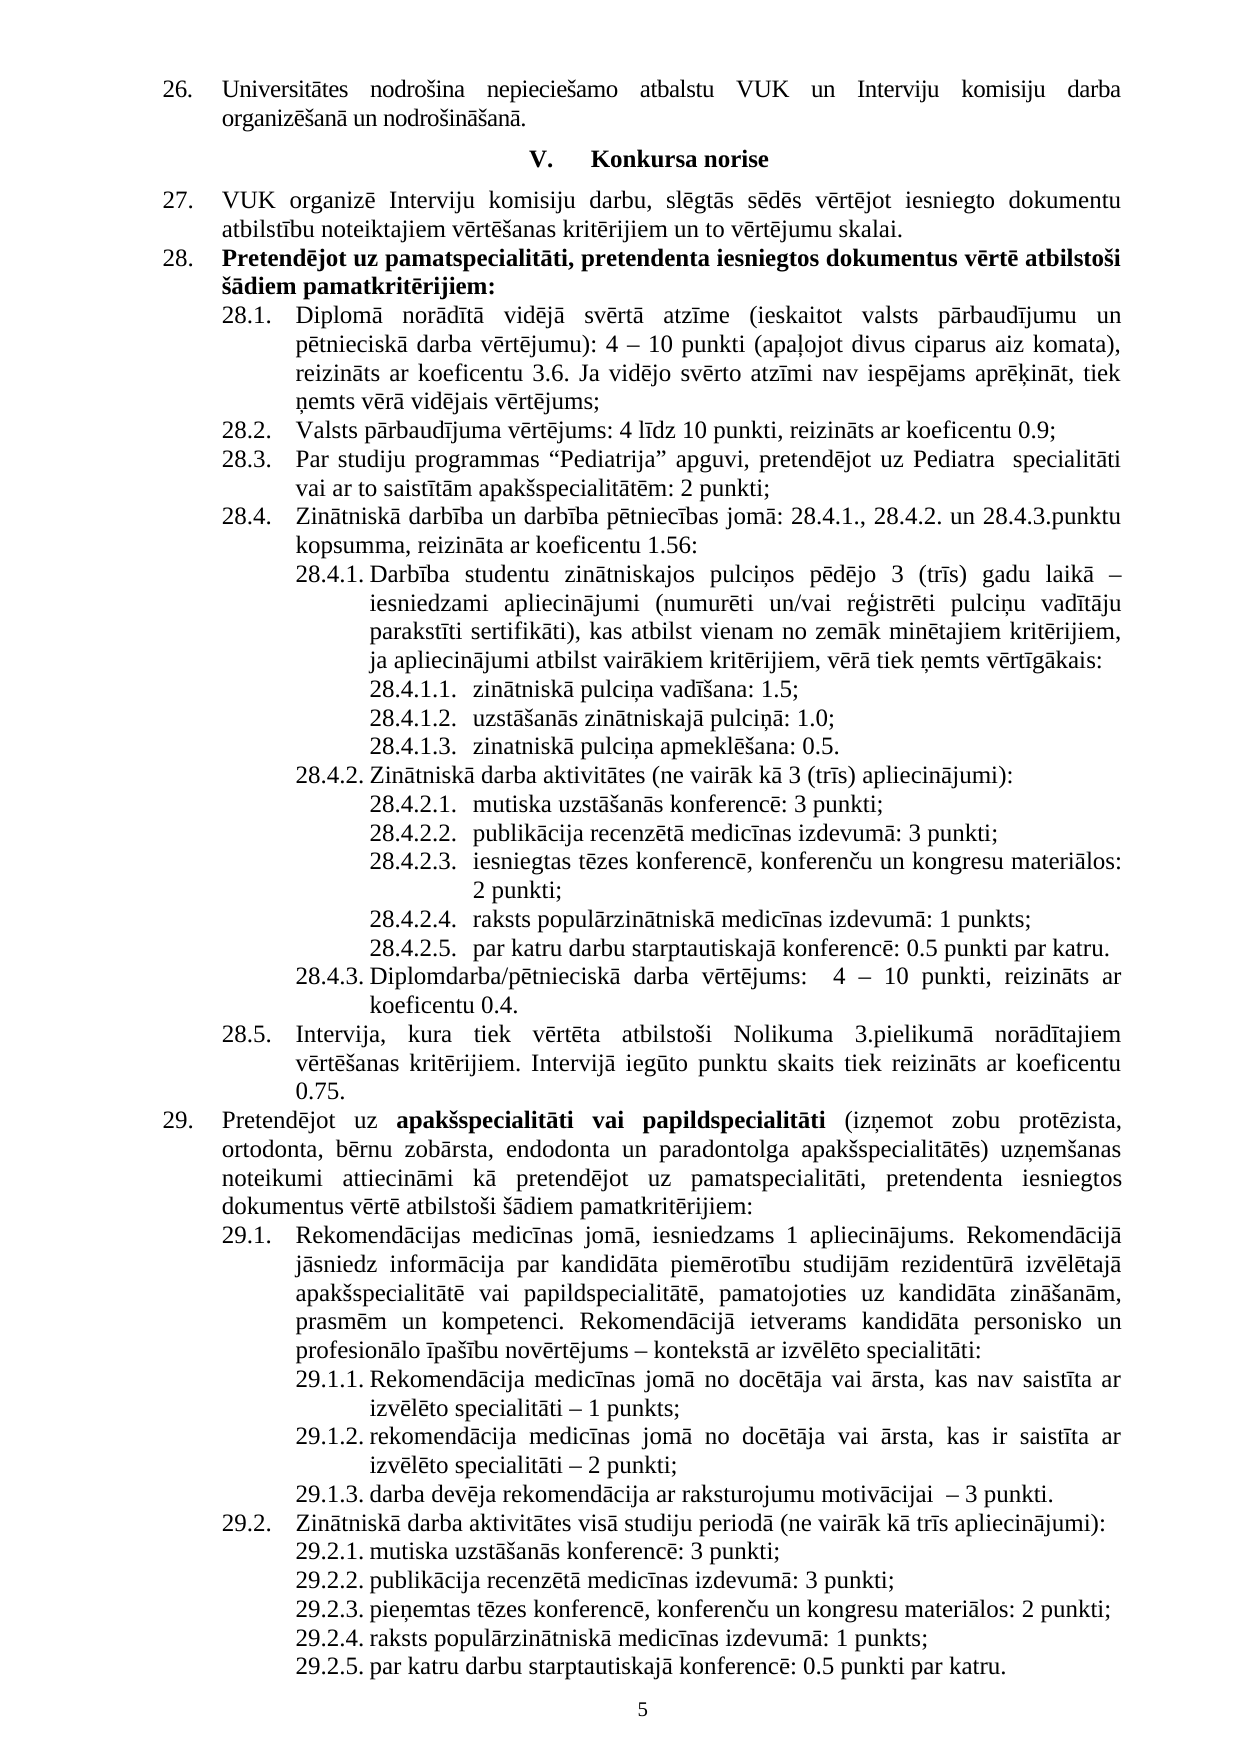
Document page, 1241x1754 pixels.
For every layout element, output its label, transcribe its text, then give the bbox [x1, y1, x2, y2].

list raksts populārzinātniskā medicīnas izdevumā: 1 punkts; [369, 904, 1122, 933]
list Rekomendācijas medicīnas jomā, iesniedzams 1 apliecinājums. Rekomendācijā jāsniedz informācija par kandidāta piemērotību studijām rezidentūrā izvēlētajā apakšspecialitātē vai papildspecialitātē, pamatojoties uz kandidāta zināšanām, prasmēm un kompetenci. Rekomendācijā ietverams kandidāta personisko un profesionālo īpašību novērtējums – kontekstā ar izvēlēto specialitāti: [222, 1220, 1122, 1364]
list Zinātniskā darba aktivitātes visā studiju periodā (ne vairāk kā trīs apliecinājumi): [222, 1508, 1122, 1536]
list Pretendējot uz apakšspecialitāti vai papildspecialitāti (izņemot zobu protēzista, ortodonta, bērnu zobārsta, endodonta un paradontolga apakšspecialitātēs) uzņemšanas noteikumi attiecināmi kā pretendējot uz pamatspecialitāti, pretendenta iesniegtos dokumentus vērtē atbilstoši šādiem pamatkritērijiem: [162, 1105, 1122, 1220]
list Intervija, kura tiek vērtēta atbilstoši Nolikuma 3.pielikumā norādītajiem vērtēšanas kritērijiem. Intervijā iegūto punktu skaits tiek reizināts ar koeficentu 0.75. [222, 1019, 1122, 1105]
list VUK organizē Interviju komisiju darbu, slēgtās sēdēs vērtējot iesniegto dokumentu atbilstību noteiktajiem vērtēšanas kritērijiem un to vērtējumu skalai. [162, 185, 1122, 243]
list uzstāšanās zinātniskajā pulciņā: 1.0; [369, 703, 1122, 731]
list Zinātniskā darba aktivitātes (ne vairāk kā 3 (trīs) apliecinājumi): [295, 760, 1122, 789]
list par katru darbu starptautiskajā konferencē: 0.5 punkti par katru. [369, 933, 1122, 961]
list pieņemtas tēzes konferencē, konferenču un kongresu materiālos: 2 punkti; [295, 1594, 1122, 1623]
list Konkursa norise [200, 144, 1122, 173]
list par katru darbu starptautiskajā konferencē: 0.5 punkti par katru. [295, 1651, 1122, 1680]
list iesniegtas tēzes konferencē, konferenču un kongresu materiālos: 2 punkti; [369, 846, 1122, 904]
list mutiska uzstāšanās konferencē: 3 punkti; [295, 1536, 1122, 1565]
list mutiska uzstāšanās konferencē: 3 punkti; [369, 789, 1122, 818]
list zinatniskā pulciņa apmeklēšana: 0.5. [369, 731, 1122, 760]
list publikācija recenzētā medicīnas izdevumā: 3 punkti; [369, 818, 1122, 846]
list raksts populārzinātniskā medicīnas izdevumā: 1 punkts; [295, 1623, 1122, 1651]
list Darbība studentu zinātniskajos pulciņos pēdējo 3 (trīs) gadu laikā – iesniedzami apliecinājumi (numurēti un/vai reģistrēti pulciņu vadītāju parakstīti sertifikāti), kas atbilst vienam no zemāk minētajiem kritērijiem, ja apliecinājumi atbilst vairākiem kritērijiem, vērā tiek ņemts vērtīgākais: [295, 559, 1122, 674]
list Zinātniskā darbība un darbība pētniecības jomā: 28.4.1., 28.4.2. un 28.4.3.punktu kopsumma, reizināta ar koeficentu 1.56: [222, 501, 1122, 559]
list publikācija recenzētā medicīnas izdevumā: 3 punkti; [295, 1565, 1122, 1594]
list Par studiju programmas “Pediatrija” apguvi, pretendējot uz Pediatra specialitāti vai ar to saistītām apakšspecialitātēm: 2 punkti; [222, 444, 1122, 501]
list Diplomā norādītā vidējā svērtā atzīme (ieskaitot valsts pārbaudījumu un pētnieciskā darba vērtējumu): 4 – 10 punkti (apaļojot divus ciparus aiz komata), reizināts ar koeficentu 3.6. Ja vidējo svērto atzīmi nav iespējams aprēķināt, tiek ņemts vērā vidējais vērtējums; [222, 300, 1122, 415]
list Valsts pārbaudījuma vērtējums: 4 līdz 10 punkti, reizināts ar koeficentu 0.9; [222, 415, 1122, 444]
list Universitātes nodrošina nepieciešamo atbalstu VUK un Interviju komisiju darba organizēšanā un nodrošināšanā. [162, 74, 1122, 131]
list zinātniskā pulciņa vadīšana: 1.5; [369, 674, 1122, 703]
list Rekomendācija medicīnas jomā no docētāja vai ārsta, kas nav saistīta ar izvēlēto specialitāti – 1 punkts; [295, 1364, 1122, 1421]
list rekomendācija medicīnas jomā no docētāja vai ārsta, kas ir saistīta ar izvēlēto specialitāti – 2 punkti; [295, 1421, 1122, 1479]
list darba devēja rekomendācija ar raksturojumu motivācijai – 3 punkti. [295, 1479, 1122, 1508]
list Pretendējot uz pamatspecialitāti, pretendenta iesniegtos dokumentus vērtē atbilstoši šādiem pamatkritērijiem: [162, 243, 1122, 300]
list Diplomdarba/pētnieciskā darba vērtējums: 4 – 10 punkti, reizināts ar koeficentu 0.4. [295, 961, 1122, 1019]
